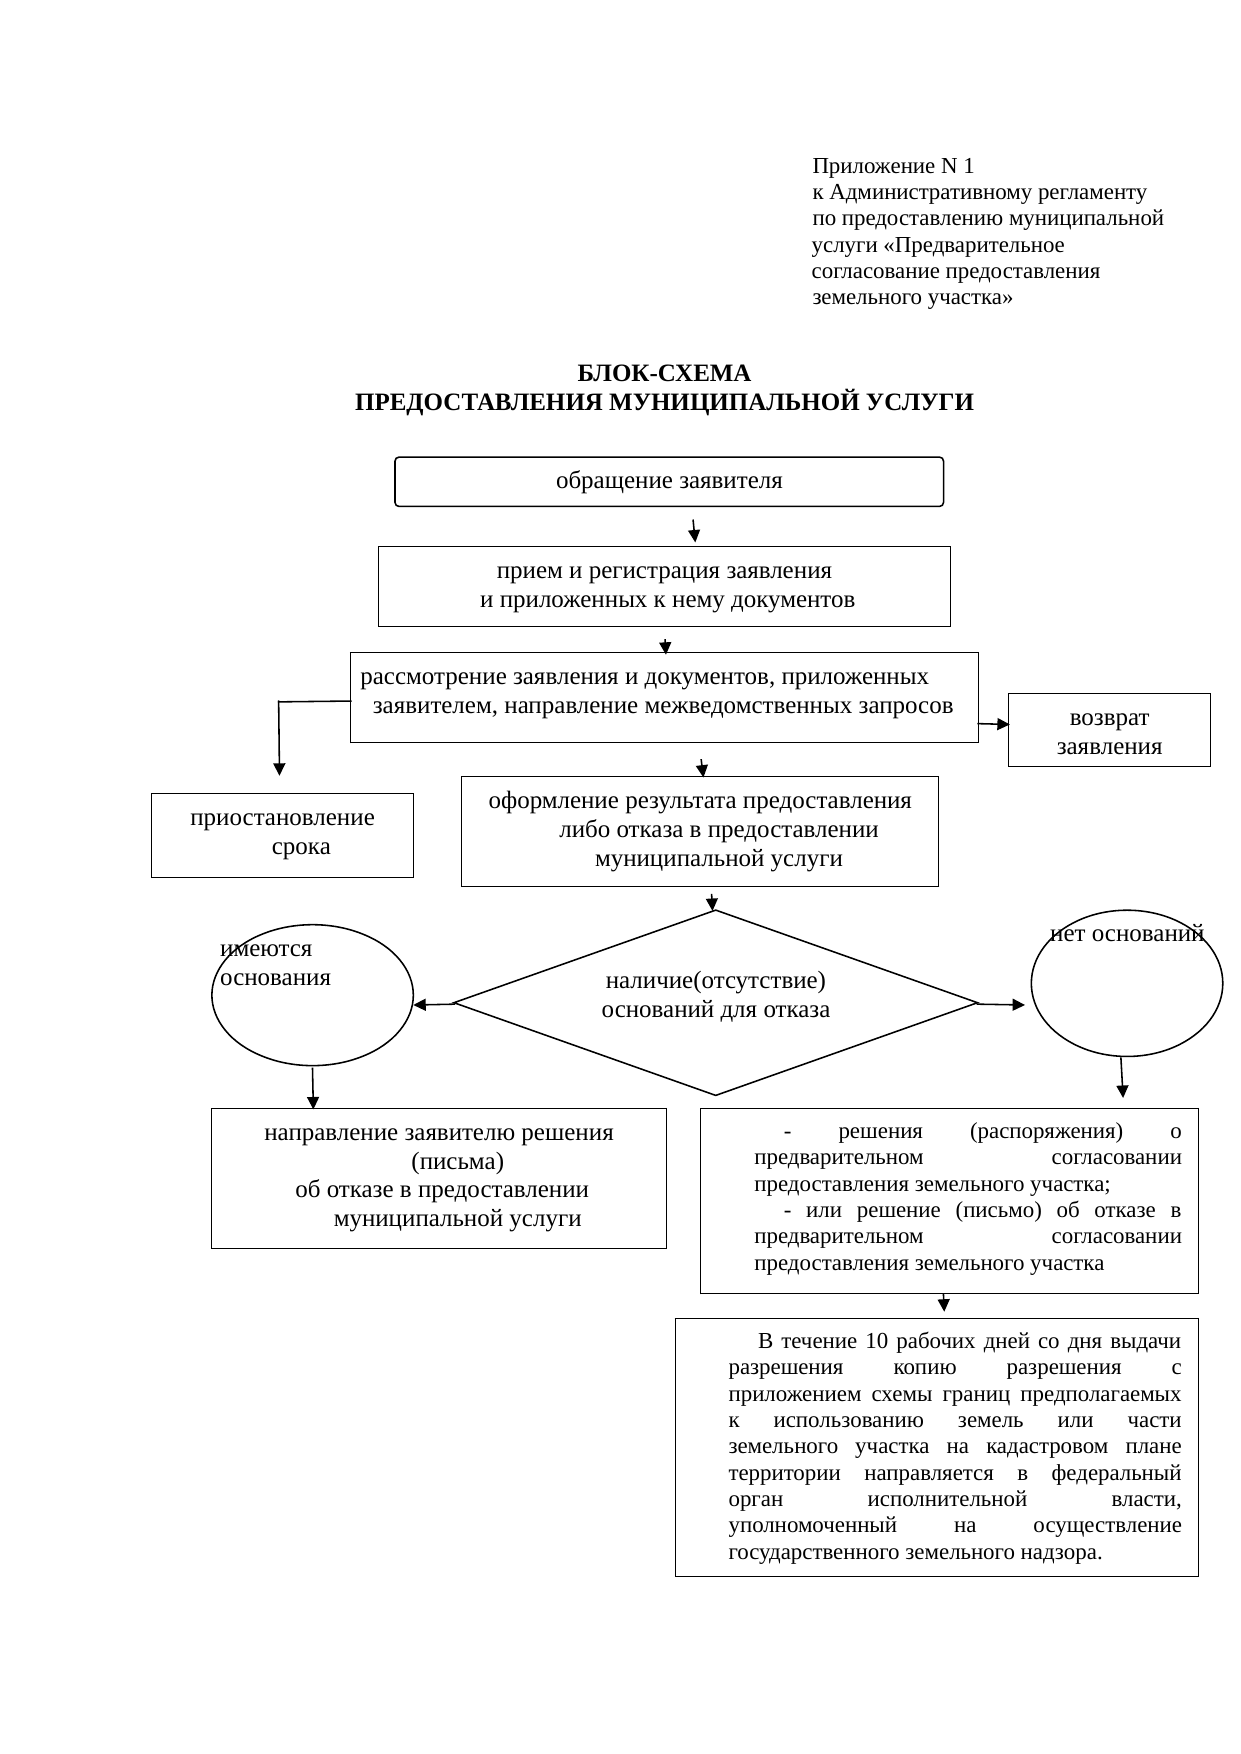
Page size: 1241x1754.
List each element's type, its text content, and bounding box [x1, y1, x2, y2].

text к Административному регламенту [222, 178, 1181, 204]
text земельного участка» [222, 283, 1181, 310]
text БЛОК-СХЕМА [148, 358, 1181, 387]
text Приложение N 1 [222, 152, 1181, 178]
text ПРЕДОСТАВЛЕНИЯ МУНИЦИПАЛЬНОЙ УСЛУГИ [148, 387, 1181, 415]
text по предоставлению муниципальной услуги «Предварительное согласование предоставления [222, 204, 1181, 283]
